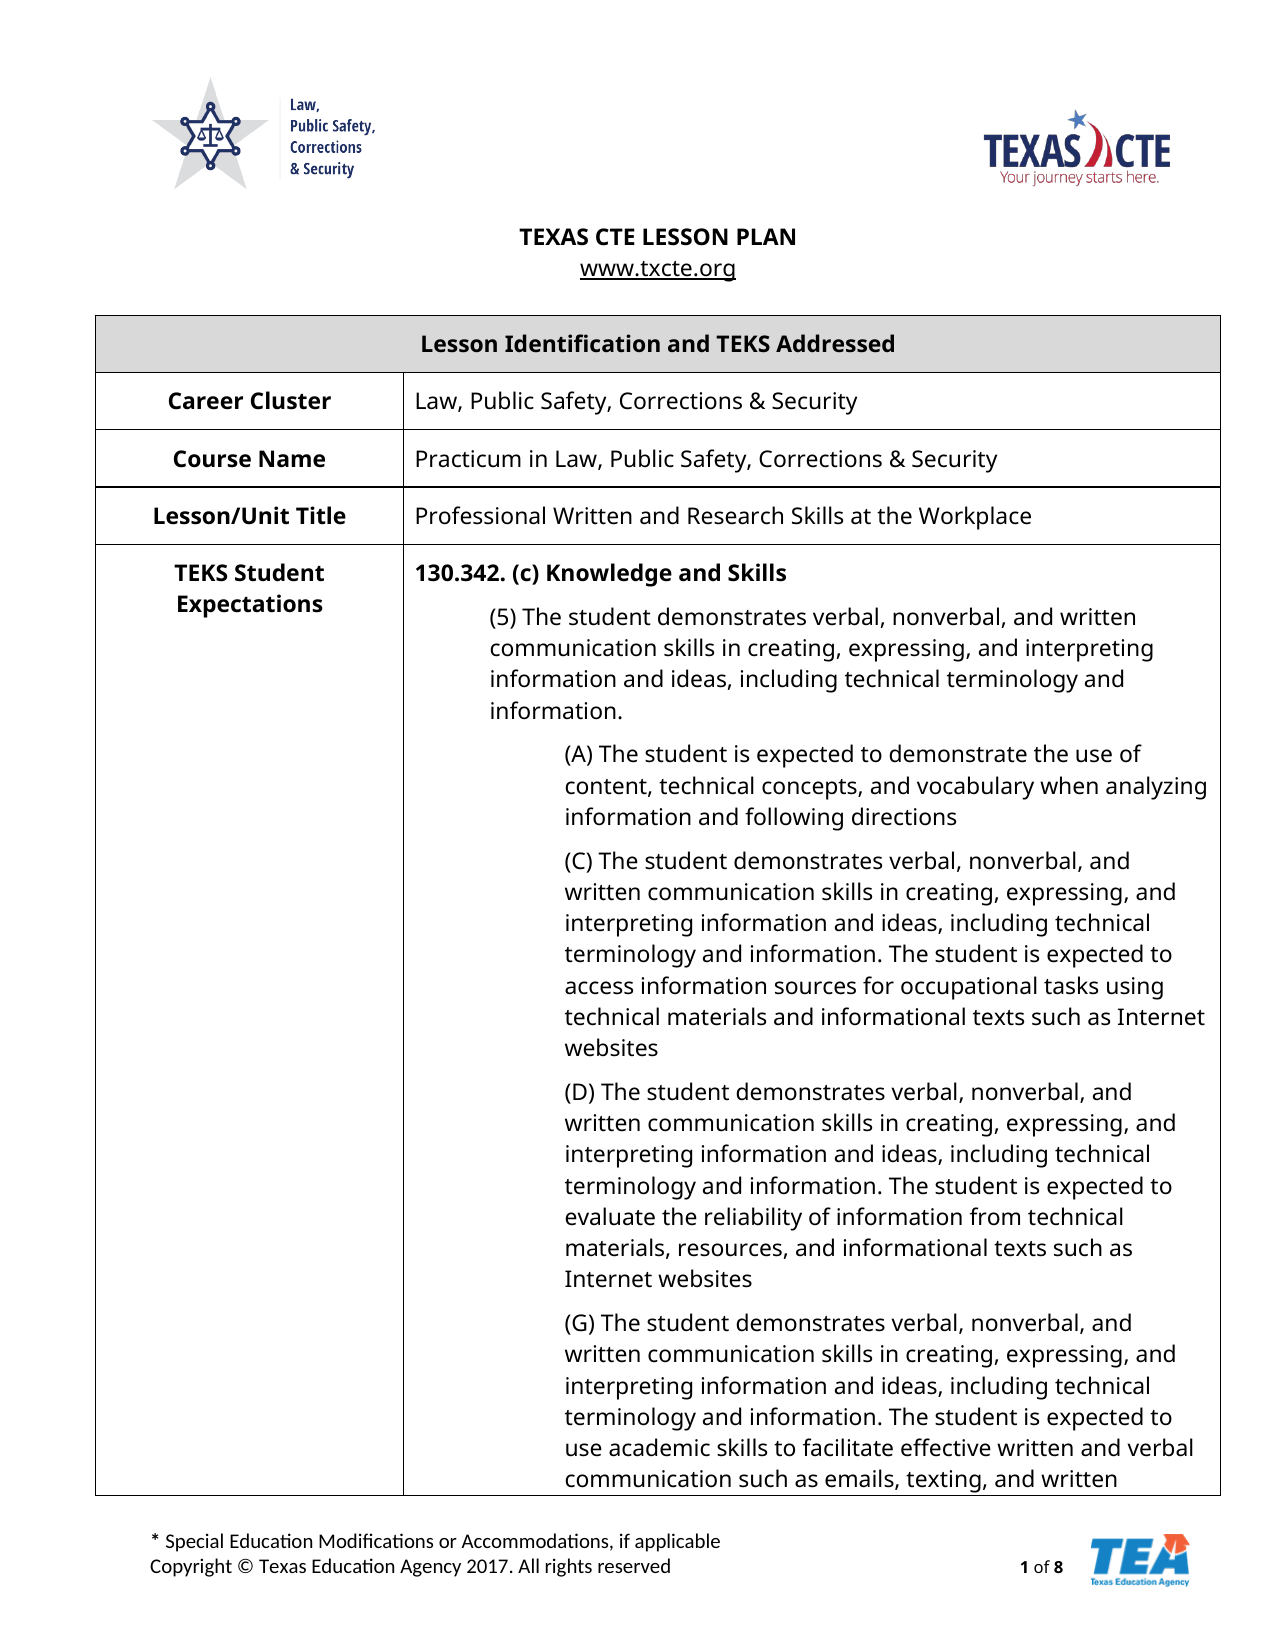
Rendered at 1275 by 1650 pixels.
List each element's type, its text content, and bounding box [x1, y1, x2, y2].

table_cell Lesson Identification and TEKS Addressed [96, 316, 1220, 372]
table_cell Course Name [96, 430, 403, 486]
picture [150, 75, 394, 192]
picture [1090, 1534, 1190, 1587]
table_header TEXAS CTE LESSON PLAN www.txcte.org [96, 221, 1221, 314]
table_cell Lesson/Unit Title [96, 488, 403, 544]
picture [964, 98, 1189, 197]
table_cell Law, Public Safety, Corrections & Security [404, 373, 1220, 429]
table_cell Practicum in Law, Public Safety, Corrections & Security [404, 430, 1220, 486]
table_cell TEKS Student Expectations [96, 545, 403, 1495]
table_cell Career Cluster [96, 373, 403, 429]
table_cell Professional Written and Research Skills at the Workplace [404, 488, 1220, 544]
